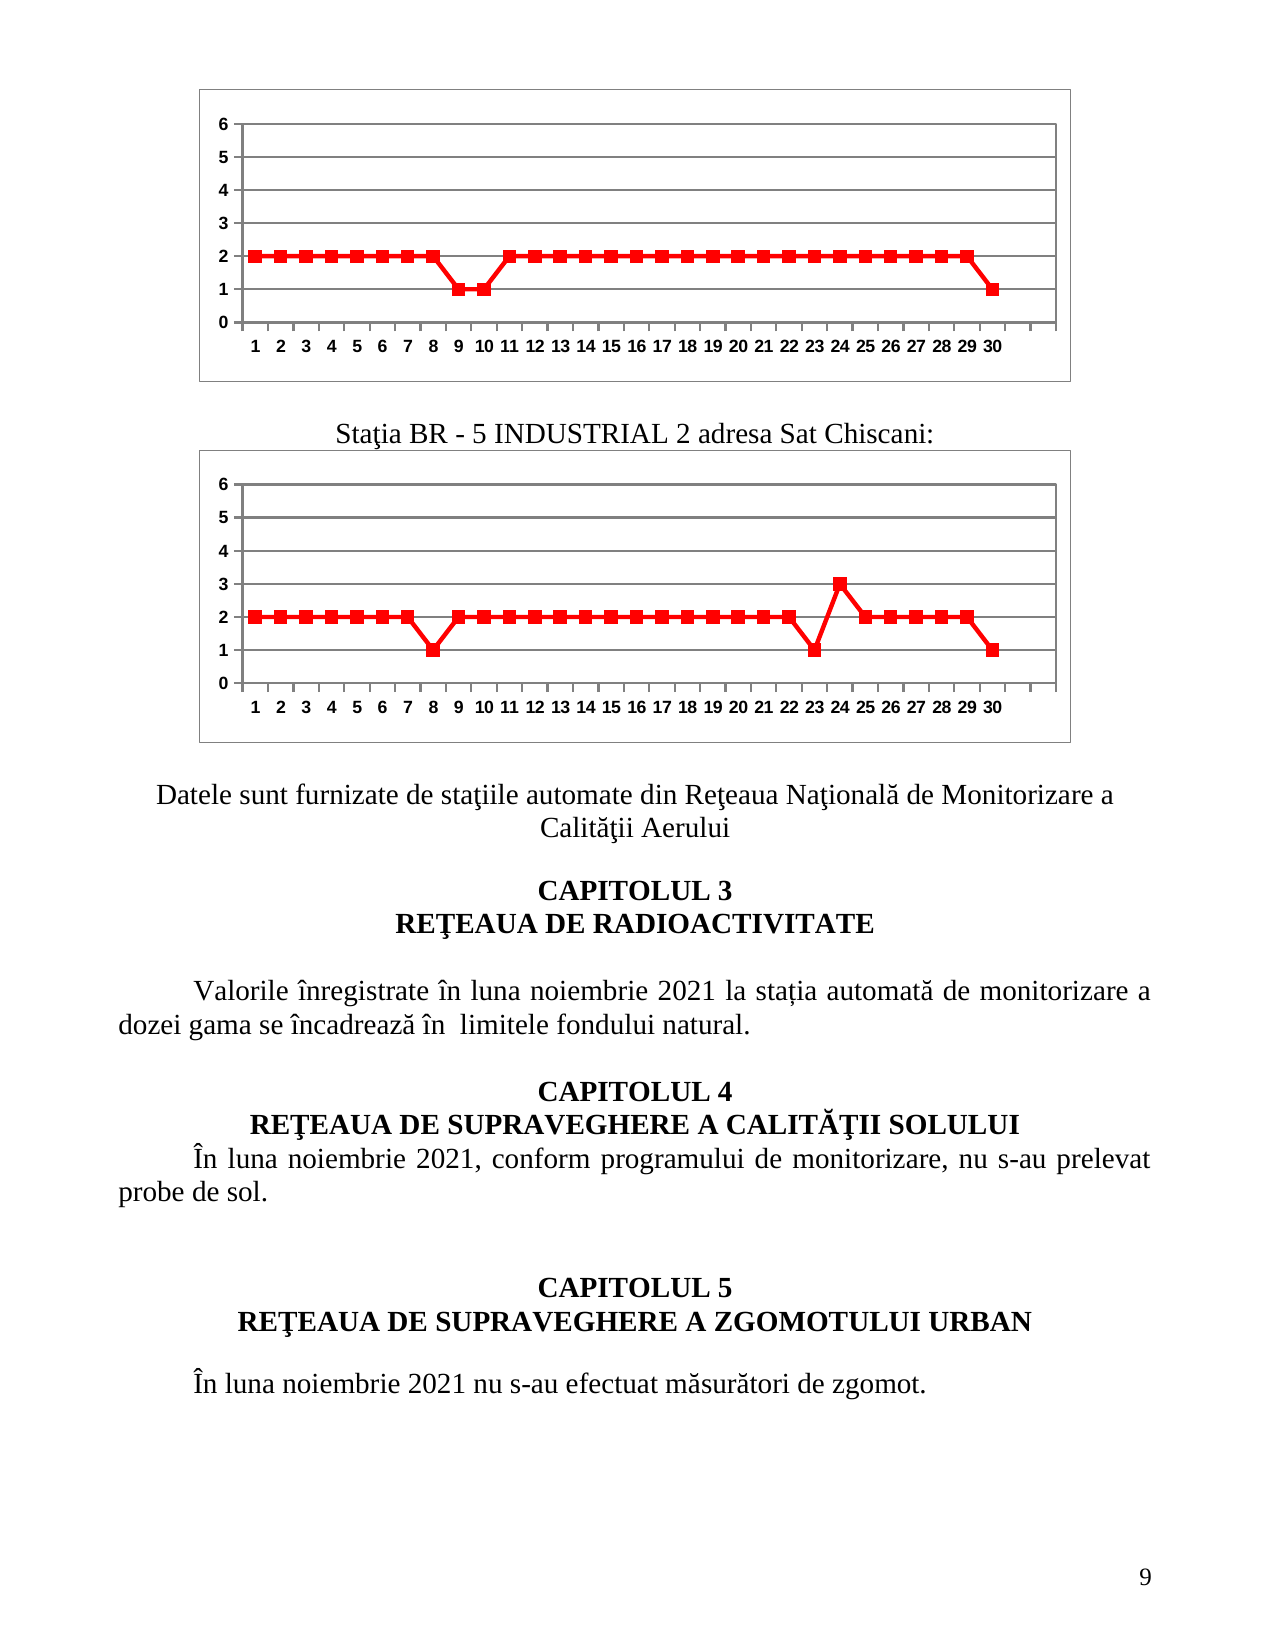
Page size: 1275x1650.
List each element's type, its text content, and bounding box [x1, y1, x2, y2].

subtitle REŢEAUA DE SUPRAVEGHERE A ZGOMOTULUI URBAN [118, 1304, 1152, 1337]
text Valorile înregistrate în luna noiembrie 2021 la stația automată de monitorizare a dozei gama se încadrează în limitele fondului natural. [118, 973, 1152, 1040]
text Datele sunt furnizate de staţiile automate din Reţeaua Naţională de Monitorizare a Calităţii Aerului [118, 777, 1152, 844]
text REŢEAUA DE SUPRAVEGHERE A CALITĂŢII SOLULUI [118, 1107, 1152, 1141]
subtitle CAPITOLUL 5 [118, 1270, 1152, 1304]
text În luna noiembrie 2021 nu s-au efectuat măsurători de zgomot. [118, 1366, 1152, 1400]
subtitle REŢEAUA DE RADIOACTIVITATE [118, 906, 1152, 940]
text Staţia BR - 5 INDUSTRIAL 2 adresa Sat Chiscani: [118, 416, 1152, 449]
text În luna noiembrie 2021, conform programului de monitorizare, nu s-au prelevat probe de sol. [118, 1141, 1152, 1208]
text CAPITOLUL 4 [118, 1074, 1152, 1107]
subtitle CAPITOLUL 3 [118, 873, 1152, 906]
